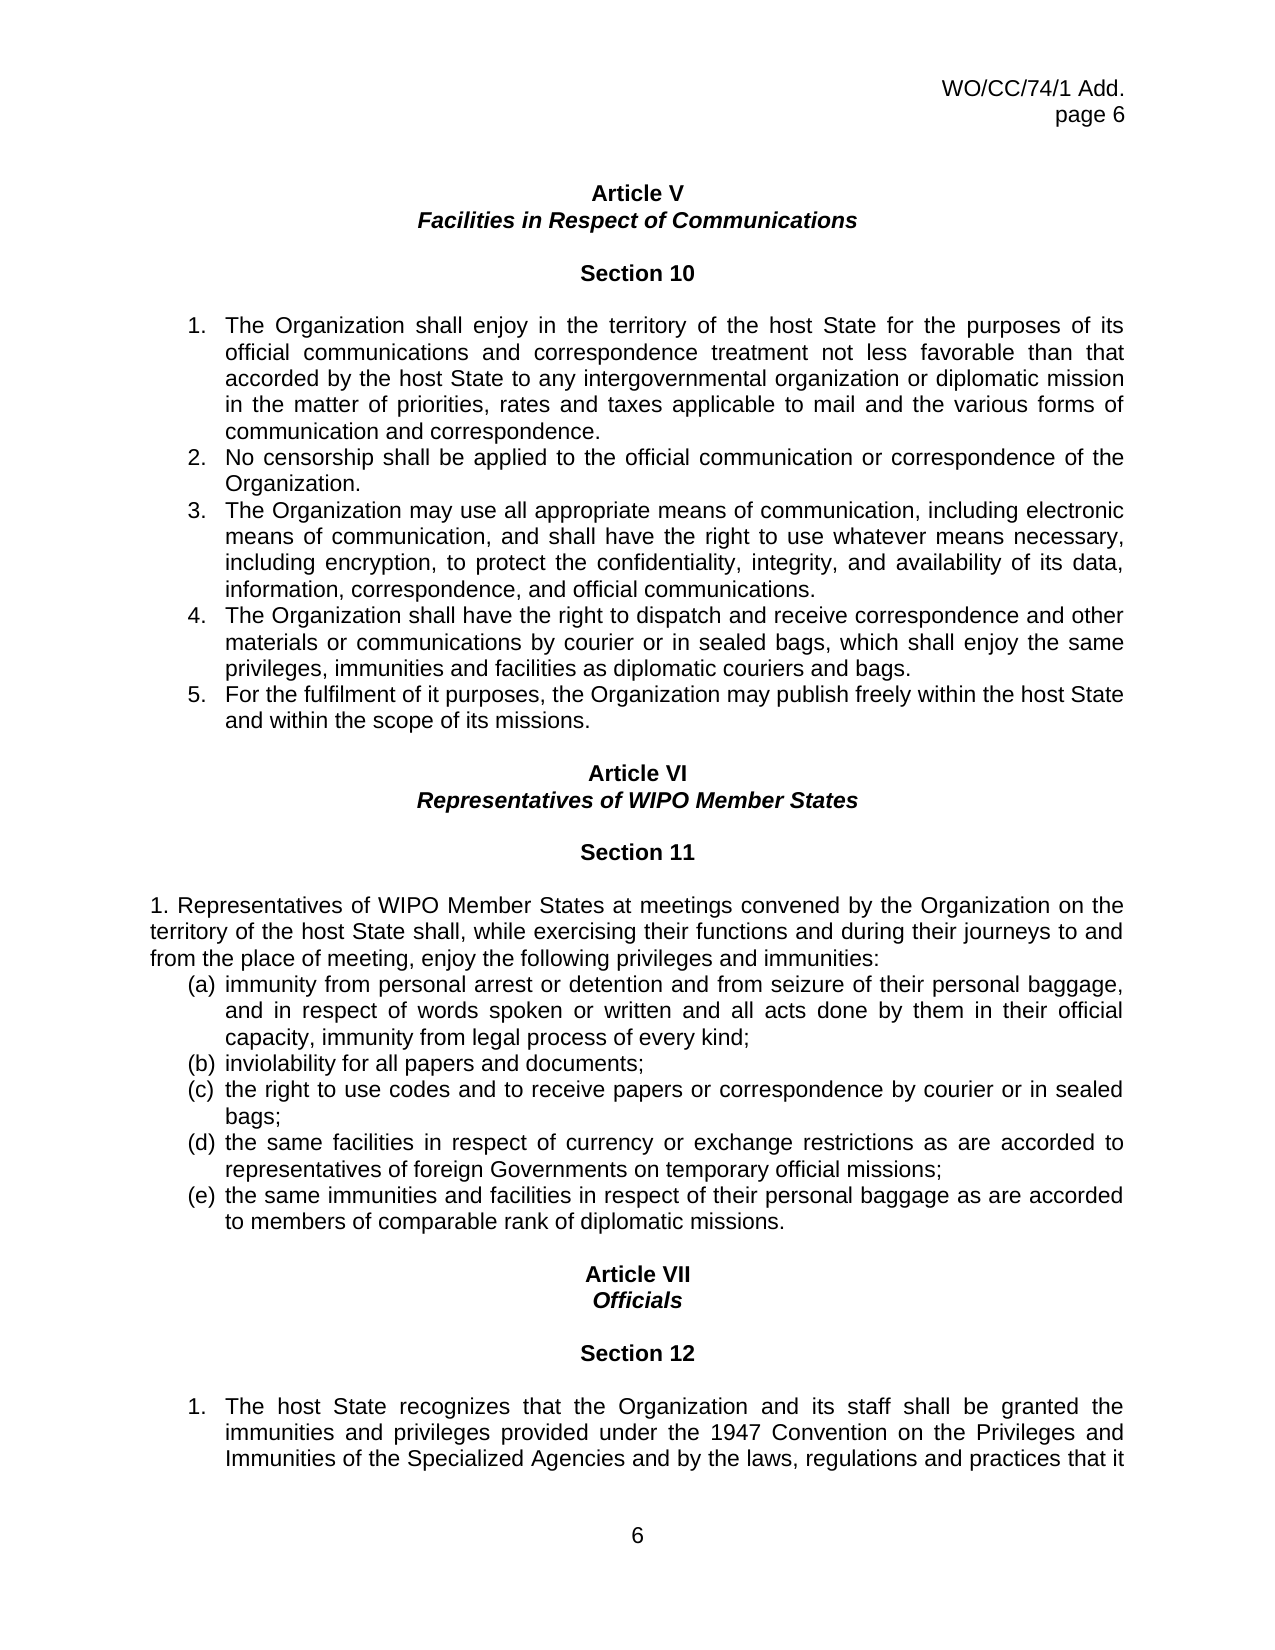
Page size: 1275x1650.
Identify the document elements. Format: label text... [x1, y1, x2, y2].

text Officials [150, 1287, 1125, 1314]
list the same facilities in respect of currency or exchange restrictions as are accorded to representatives of foreign Governments on temporary official missions; [187, 1129, 1125, 1182]
list the right to use codes and to receive papers or correspondence by courier or in sealed bags; [187, 1076, 1125, 1129]
list The Organization shall have the right to dispatch and receive correspondence and other materials or communications by courier or in sealed bags, which shall enjoy the same privileges, immunities and facilities as diplomatic couriers and bags. [187, 602, 1125, 681]
text Article VI [150, 760, 1125, 787]
list No censorship shall be applied to the official communication or correspondence of the Organization. [187, 444, 1125, 497]
list The Organization may use all appropriate means of communication, including electronic means of communication, and shall have the right to use whatever means necessary, including encryption, to protect the confidentiality, integrity, and availability of its data, information, correspondence, and official communications. [187, 497, 1125, 602]
text Section 11 [150, 839, 1125, 866]
list immunity from personal arrest or detention and from seizure of their personal baggage, and in respect of words spoken or written and all acts done by them in their official capacity, immunity from legal process of every kind; [187, 971, 1125, 1050]
text Article V [150, 180, 1125, 207]
list inviolability for all papers and documents; [187, 1050, 1125, 1076]
text 1. Representatives of WIPO Member States at meetings convened by the Organization on the territory of the host State shall, while exercising their functions and during their journeys to and from the place of meeting, enjoy the following privileges and immunities: [150, 892, 1125, 971]
list For the fulfilment of it purposes, the Organization may publish freely within the host State and within the scope of its missions. [187, 681, 1125, 734]
text Section 10 [150, 259, 1125, 286]
list The Organization shall enjoy in the territory of the host State for the purposes of its official communications and correspondence treatment not less favorable than that accorded by the host State to any intergovernmental organization or diplomatic mission in the matter of priorities, rates and taxes applicable to mail and the various forms of communication and correspondence. [187, 312, 1125, 444]
list the same immunities and facilities in respect of their personal baggage as are accorded to members of comparable rank of diplomatic missions. [187, 1182, 1125, 1234]
text Article VII [150, 1261, 1125, 1287]
text Representatives of WIPO Member States [150, 787, 1125, 813]
text Section 12 [150, 1340, 1125, 1366]
text Facilities in Respect of Communications [150, 207, 1125, 233]
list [187, 1393, 1125, 1472]
